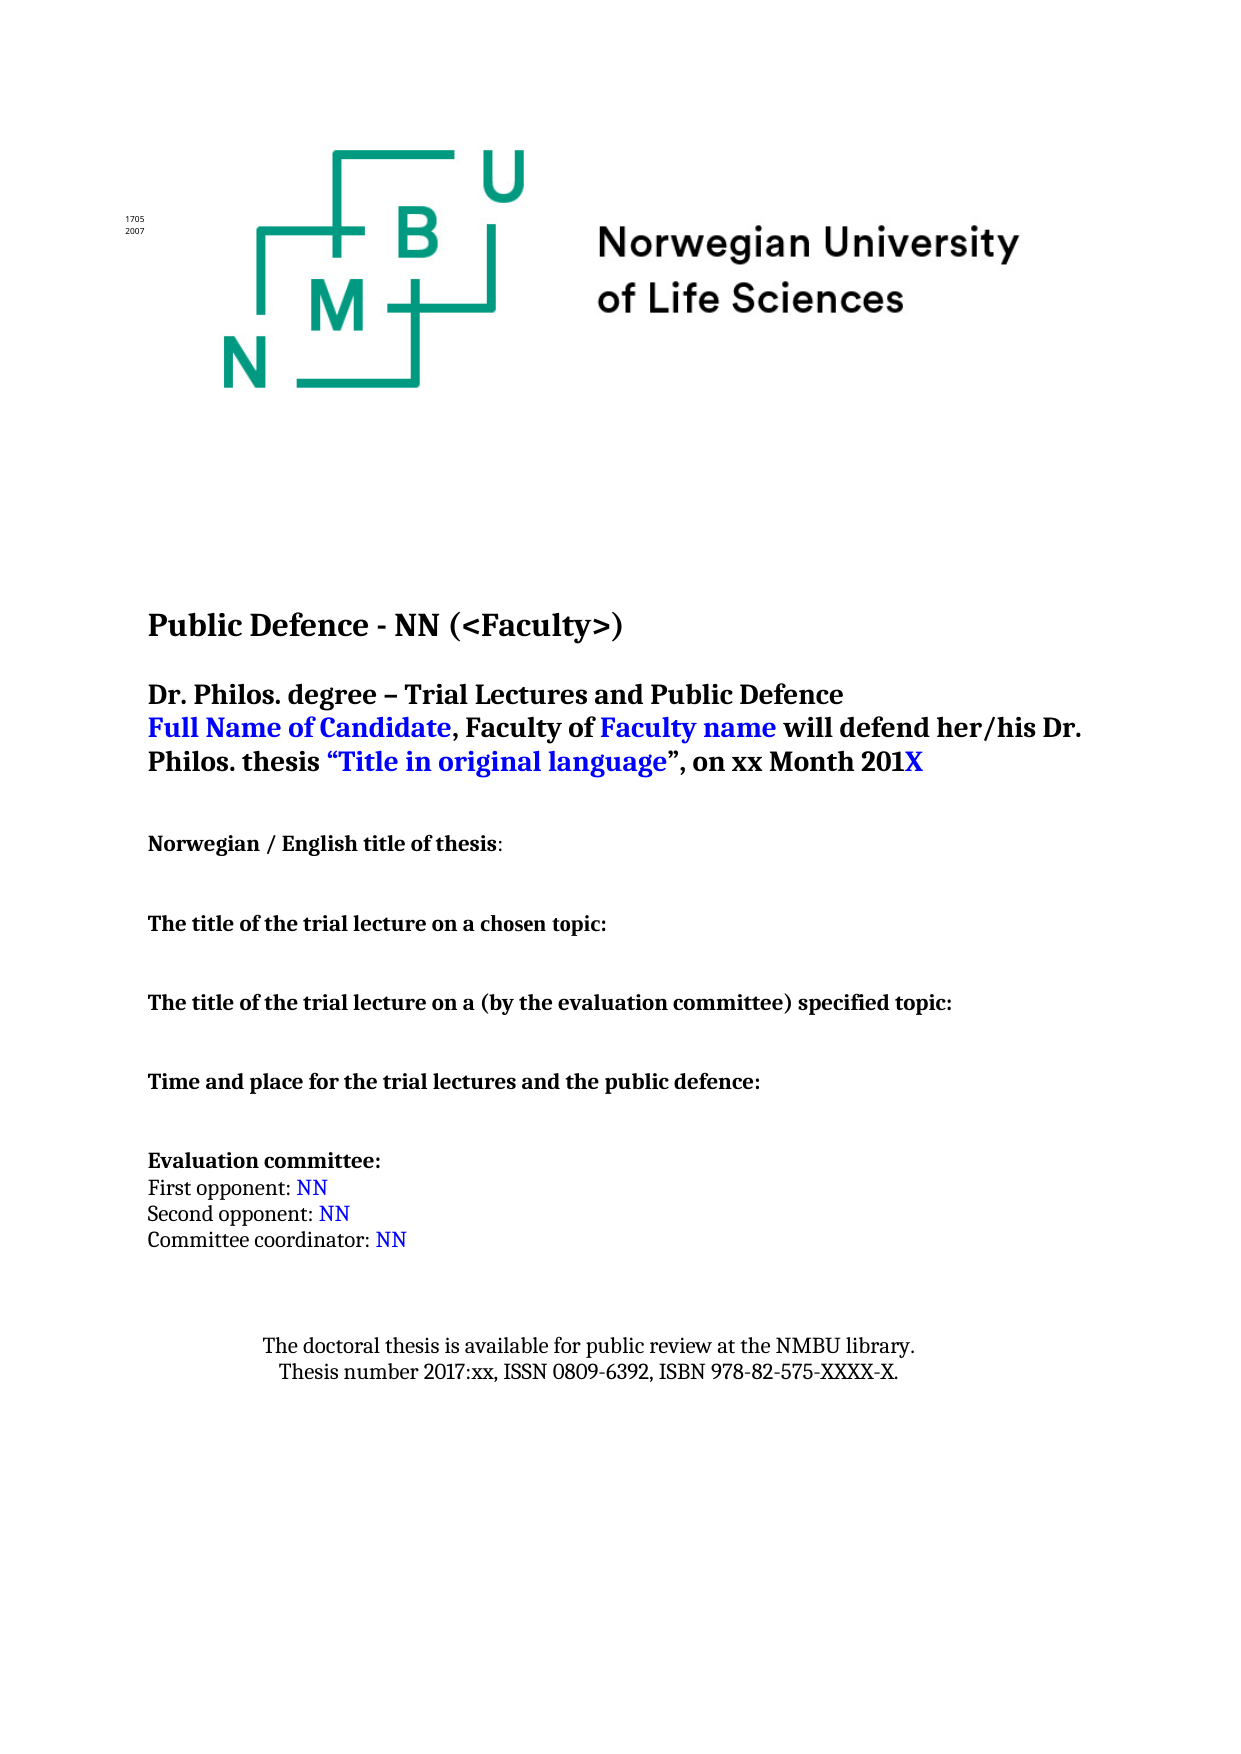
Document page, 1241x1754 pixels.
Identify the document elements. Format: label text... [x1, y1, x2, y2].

text Norwegian / English title of thesis: [148, 831, 1093, 857]
text Time and place for the trial lectures and the public defence: [148, 1069, 1093, 1095]
picture [148, 75, 1092, 464]
text Committee coordinator: NN [148, 1227, 1093, 1253]
text The title of the trial lecture on a chosen topic: [148, 910, 1093, 937]
text The doctoral thesis is available for public review at the NMBU library. Thesis number 2017:xx, ISSN 0809-6392, ISBN 978-82-575-XXXX-X. [85, 1333, 1093, 1385]
text Second opponent: NN [148, 1201, 1093, 1227]
text The title of the trial lecture on a (by the evaluation committee) specified topic: [148, 990, 1093, 1016]
subtitle Public Defence - NN (<Faculty>) [148, 606, 1093, 644]
subtitle Dr. Philos. degree – Trial Lectures and Public Defence Full Name of Candidate, Faculty of Faculty name will defend her/his Dr. Philos. thesis “Title in original language”, on xx Month 201X [148, 678, 1093, 778]
text Evaluation committee: [148, 1148, 1093, 1174]
text First opponent: NN [148, 1174, 1093, 1201]
